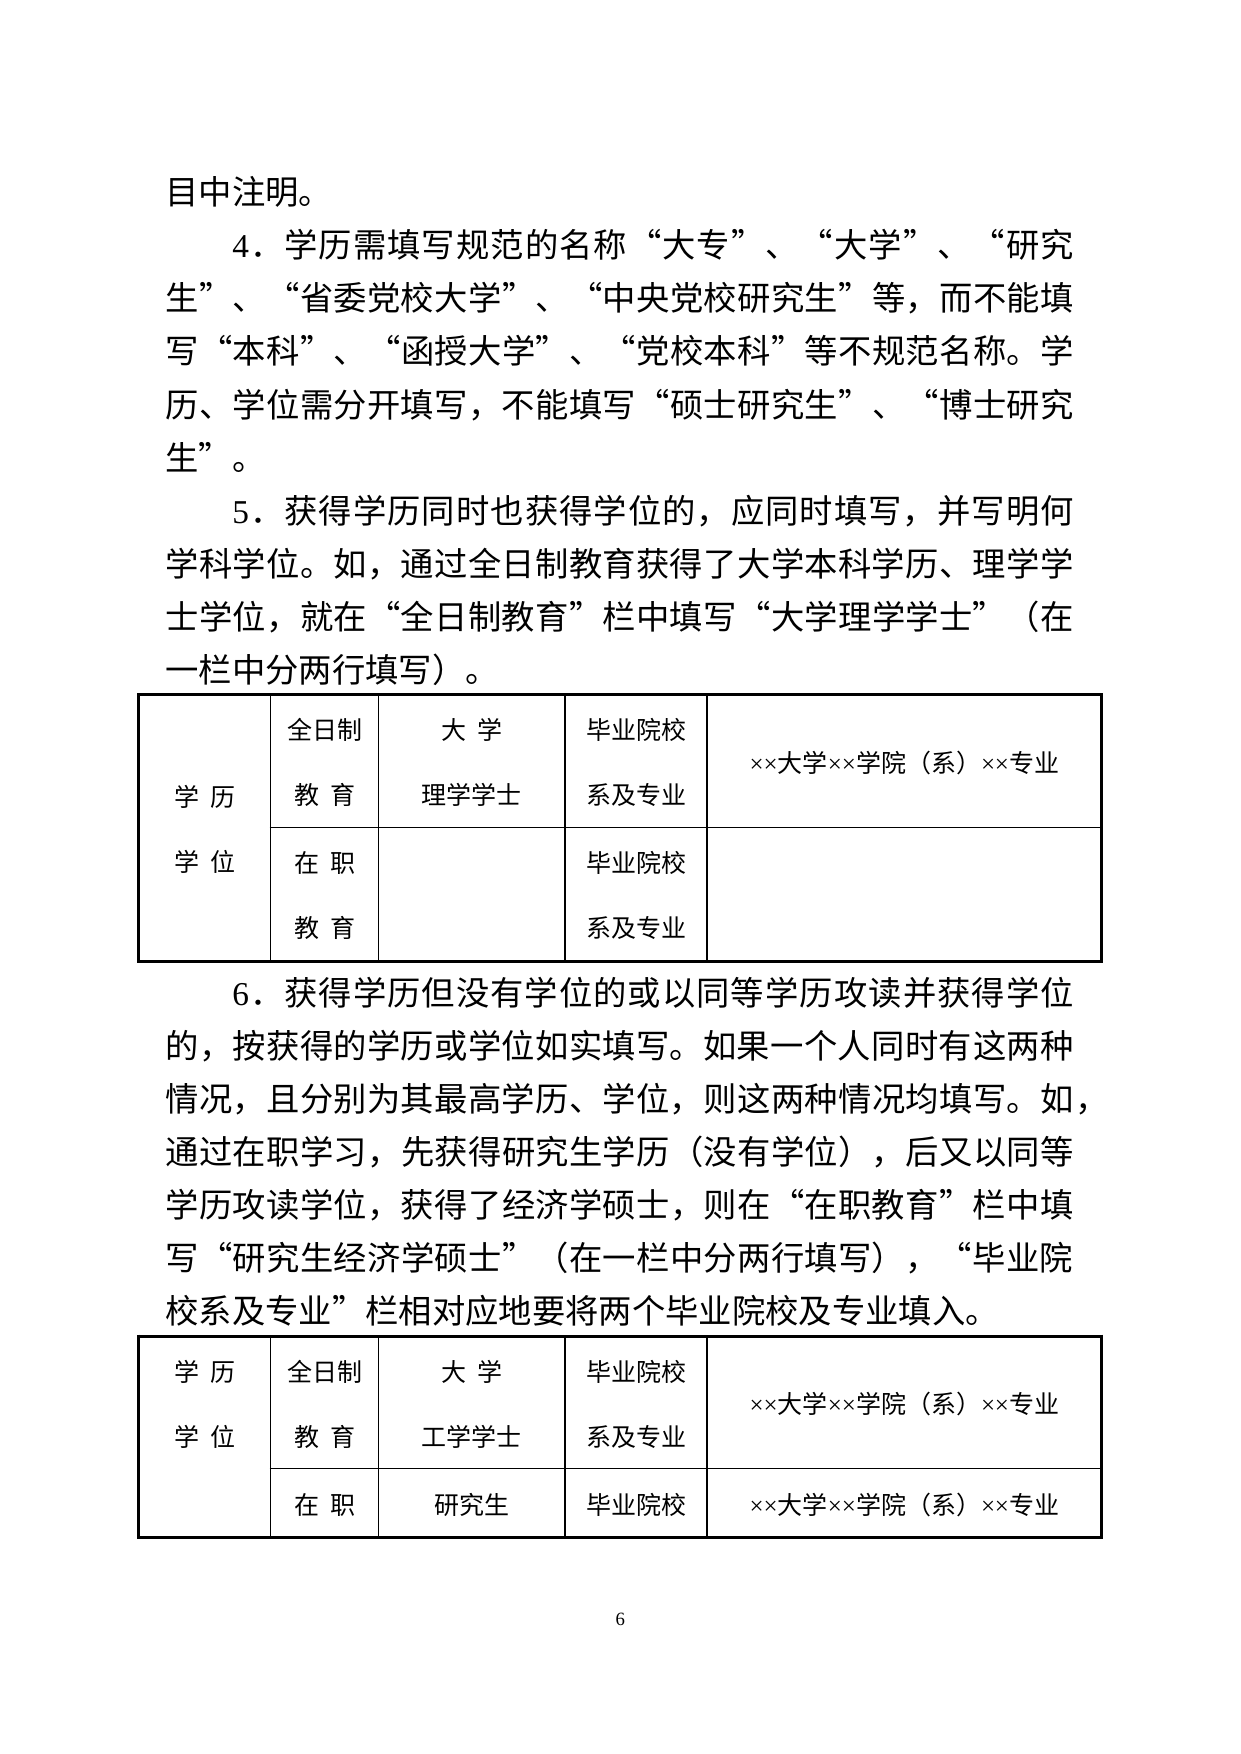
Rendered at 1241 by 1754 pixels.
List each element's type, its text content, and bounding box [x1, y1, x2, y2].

table_header 学 历 学 位 [140, 1338, 270, 1536]
table_cell [708, 828, 1100, 959]
table_cell 毕业院校 系及专业 [566, 1469, 706, 1536]
table_cell 研究生 经济学硕士 [379, 1469, 564, 1536]
table_header 毕业院校 系及专业 [566, 1338, 706, 1468]
table_header 学 历 学 位 [140, 696, 270, 959]
table_header 全日制 教 育 [271, 1338, 378, 1468]
table_cell 在 职 教 育 [271, 1469, 378, 1536]
text 6．获得学历但没有学位的或以同等学历攻读并获得学位的，按获得的学历或学位如实填写。如果一个人同时有这两种情况，且分别为其最高学历、学位，则这两种情况均填写。如，通过在职学习，先获得研究生学历（没有学位），后又以同等学历攻读学位，获得了经济学硕士，则在“在职教育”栏中填写“研究生经济学硕士”（在一栏中分两行填写），“毕业院校系及专业”栏相对应地要将两个毕业院校及专业填入。 [165, 963, 1075, 1334]
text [165, 162, 1075, 215]
table_header ××大学××学院（系）××专业 [708, 696, 1100, 826]
table_header 大 学 理学学士 [379, 696, 564, 826]
text 5．获得学历同时也获得学位的，应同时填写，并写明何学科学位。如，通过全日制教育获得了大学本科学历、理学学士学位，就在“全日制教育”栏中填写“大学理学学士”（在一栏中分两行填写）。 [165, 481, 1075, 693]
table_header 大 学 工学学士 [379, 1338, 564, 1468]
table_header ××大学××学院（系）××专业 [708, 1338, 1100, 1468]
text 4．学历需填写规范的名称“大专”、“大学”、“研究生”、“省委党校大学”、“中央党校研究生”等，而不能填写“本科”、“函授大学”、“党校本科”等不规范名称。学历、学位需分开填写，不能填写“硕士研究生”、“博士研究生”。 [165, 215, 1075, 481]
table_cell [708, 1469, 1100, 1536]
table_header 毕业院校 系及专业 [566, 696, 706, 826]
table_header 全日制 教 育 [271, 696, 378, 826]
table_cell 在 职 教 育 [271, 828, 378, 959]
table_cell 毕业院校 系及专业 [566, 828, 706, 959]
table_cell [379, 828, 564, 959]
